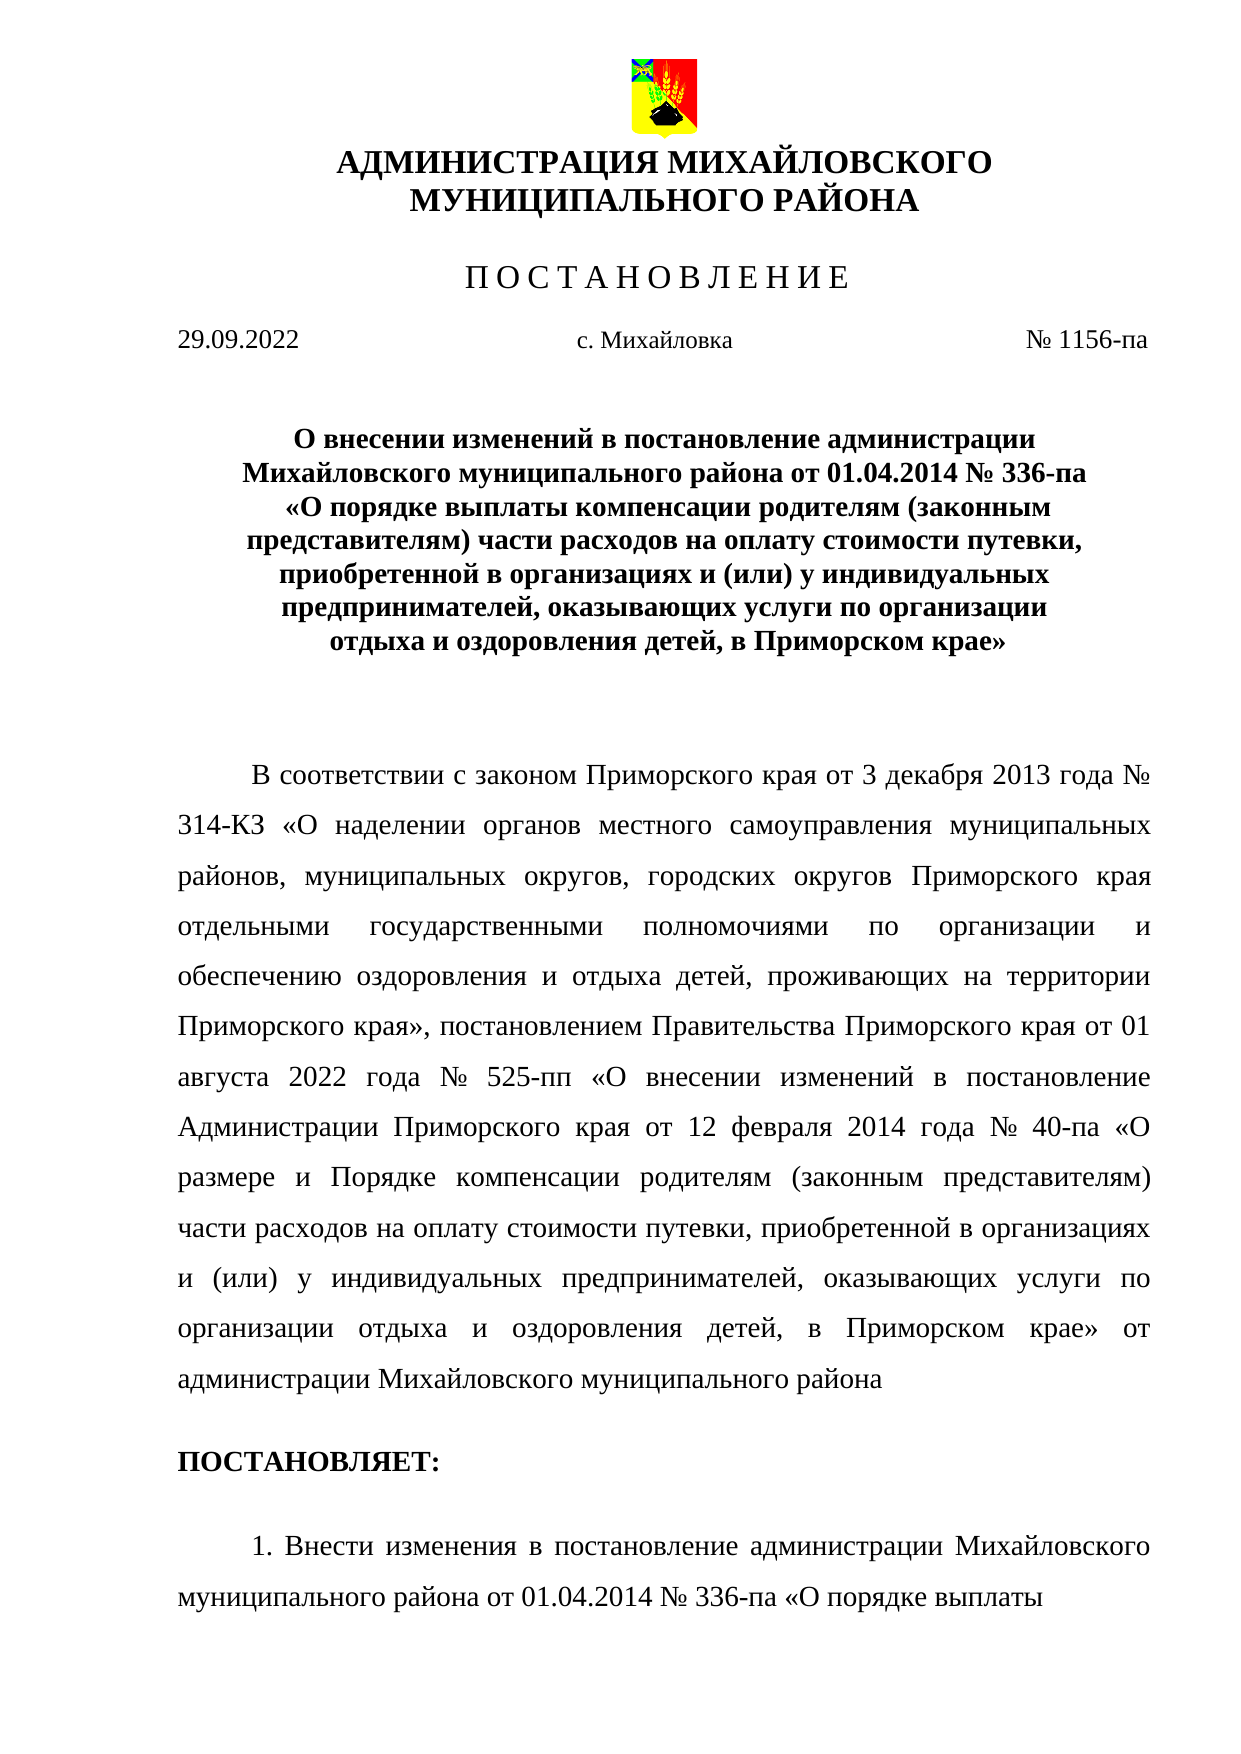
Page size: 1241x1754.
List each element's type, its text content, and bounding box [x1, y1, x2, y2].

text 29.09.2022 с. Михайловка № 1156-па [177, 323, 1152, 354]
text О внесении изменений в постановление администрации [177, 422, 1152, 455]
text отдыха и оздоровления детей, в Приморском крае» [177, 623, 1152, 656]
text Михайловского муниципального района от 01.04.2014 № 336-па [177, 455, 1152, 489]
picture [631, 59, 698, 142]
text «О порядке выплаты компенсации родителям (законным представителям) части расходов на оплату стоимости путевки, приобретенной в организациях и (или) у индивидуальных предпринимателей, оказывающих услуги по организации [177, 489, 1152, 623]
text ПОСТАНОВЛЯЕТ: [177, 1444, 1152, 1478]
text ПОСТАНОВЛЕНИЕ [177, 257, 1152, 323]
text 1. Внести изменения в постановление администрации Михайловского муниципального района от 01.04.2014 № 336-па «О порядке выплаты [177, 1528, 1152, 1612]
text МУНИЦИПАЛЬНОГО РАЙОНА [177, 180, 1152, 219]
text В соответствии с законом Приморского края от 3 декабря 2013 года № 314-КЗ «О наделении органов местного самоуправления муниципальных районов, муниципальных округов, городских округов Приморского края отдельными государственными полномочиями по организации и обеспечению оздоровления и отдыха детей, проживающих на территории Приморского края», постановлением Правительства Приморского края от 01 августа 2022 года № 525-пп «О внесении изменений в постановление Администрации Приморского края от 12 февраля 2014 года № 40-па «О размере и Порядке компенсации родителям (законным представителям) части расходов на оплату стоимости путевки, приобретенной в организациях и (или) у индивидуальных предпринимателей, оказывающих услуги по организации отдыха и оздоровления детей, в Приморском крае» от администрации Михайловского муниципального района [177, 757, 1152, 1394]
text АДМИНИСТРАЦИЯ МИХАЙЛОВСКОГО [177, 142, 1152, 180]
